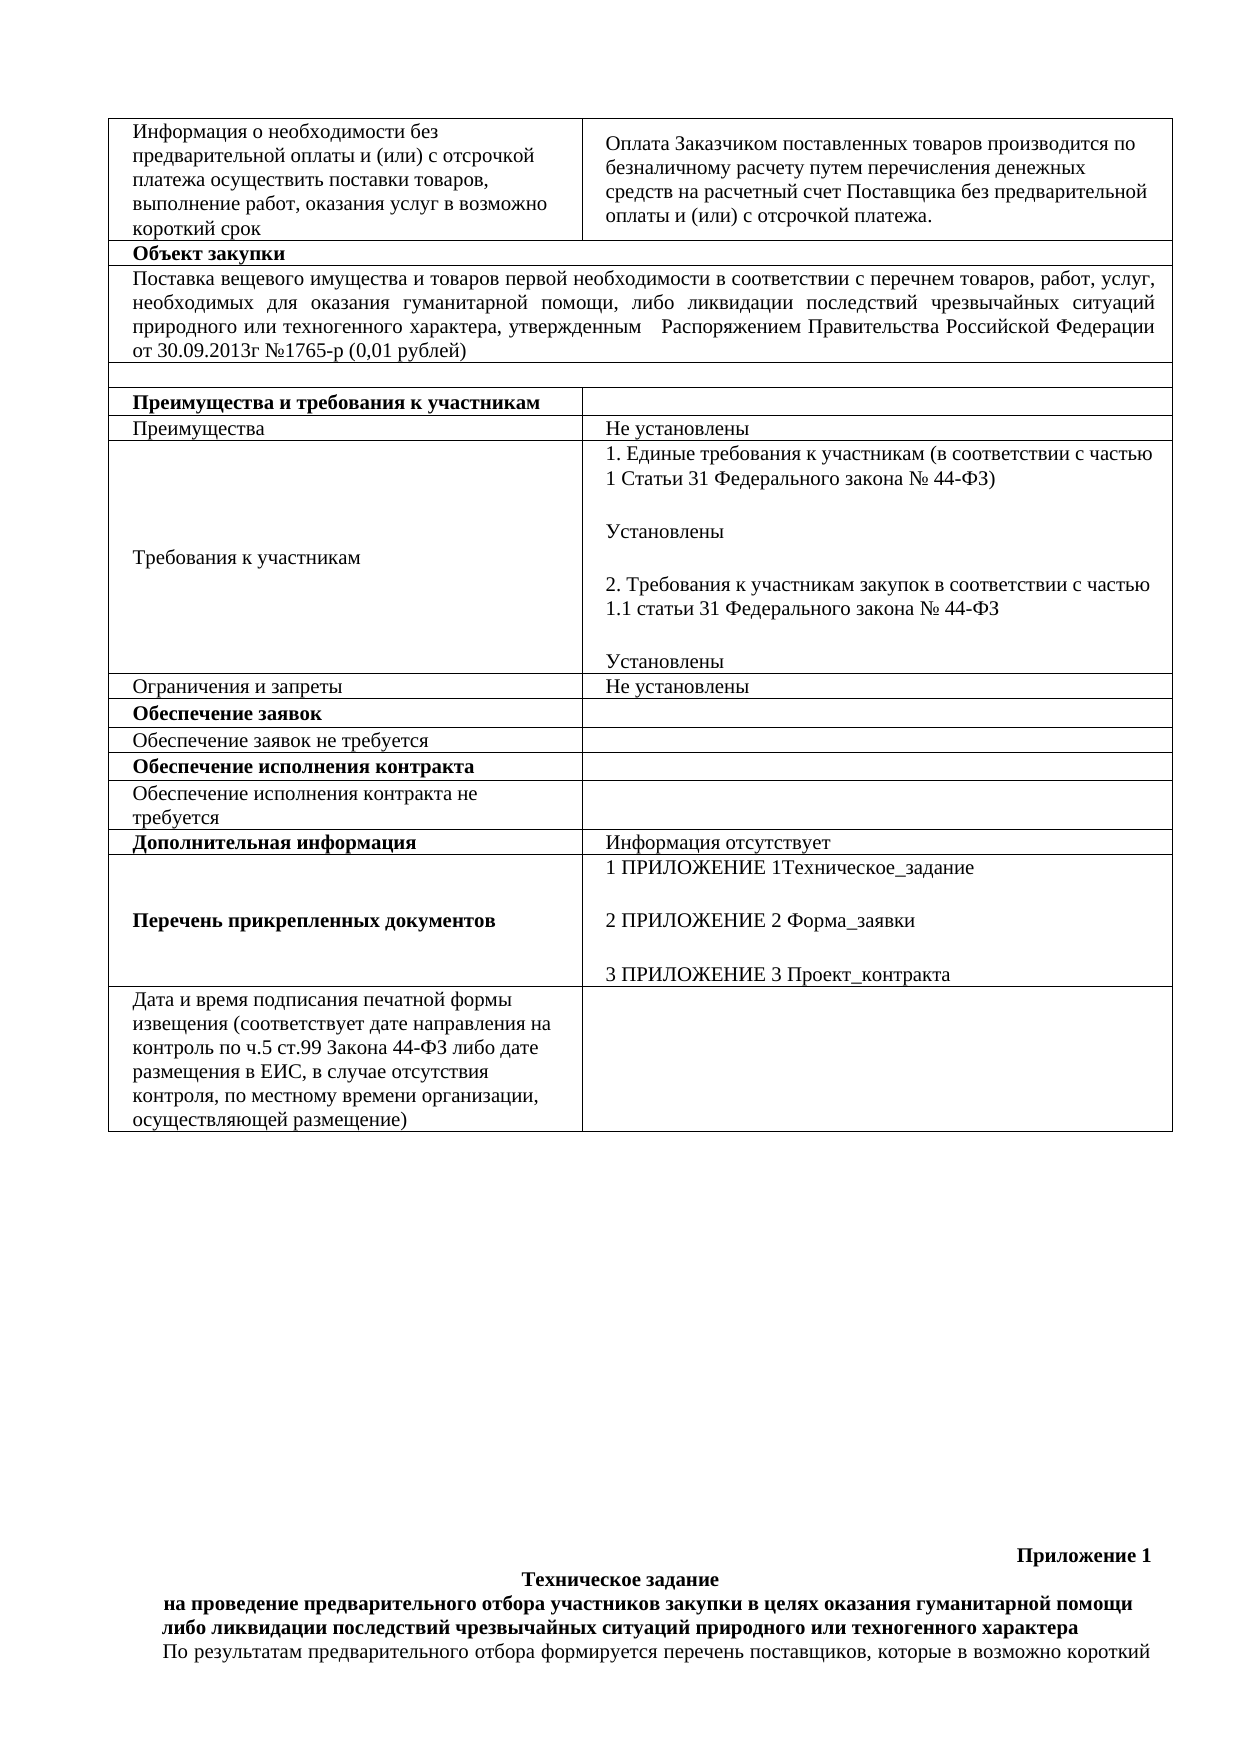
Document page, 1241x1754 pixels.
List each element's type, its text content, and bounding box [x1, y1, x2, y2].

table_cell Ограничения и запреты [109, 674, 582, 698]
table_cell [583, 699, 1172, 727]
table_cell Требования к участникам [109, 441, 582, 673]
table_cell [583, 987, 1172, 1131]
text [89, 1639, 1152, 1663]
table_cell Не установлены [583, 674, 1172, 698]
table_cell Обеспечение заявок [109, 699, 582, 727]
table_cell [583, 781, 1172, 829]
table_cell [583, 753, 1172, 780]
table_cell Обеспечение исполнения контракта не требуется [109, 781, 582, 829]
table_cell Не установлены [583, 416, 1172, 440]
table_cell Объект закупки [109, 241, 1172, 264]
table_cell Обеспечение заявок не требуется [109, 728, 582, 752]
table_cell [109, 363, 1172, 387]
table_cell Оплата Заказчиком поставленных товаров производится по безналичному расчету путем перечисления денежных средств на расчетный счет Поставщика без предварительной оплаты и (или) с отсрочкой платежа. [583, 119, 1172, 239]
text Приложение 1 [89, 1543, 1152, 1567]
table_cell Преимущества [109, 416, 582, 440]
table_cell 1 ПРИЛОЖЕНИЕ 1Техническое_задание 2 ПРИЛОЖЕНИЕ 2 Форма_заявки 3 ПРИЛОЖЕНИЕ 3 Проект_контракта [583, 855, 1172, 986]
table_cell Информация отсутствует [583, 830, 1172, 854]
table_cell Дата и время подписания печатной формы извещения (соответствует дате направления на контроль по ч.5 ст.99 Закона 44-ФЗ либо дате размещения в ЕИС, в случае отсутствия контроля, по местному времени организации, осуществляющей размещение) [109, 987, 582, 1131]
table_cell Перечень прикрепленных документов [109, 855, 582, 986]
table_cell Поставка вещевого имущества и товаров первой необходимости в соответствии с перечнем товаров, работ, услуг, необходимых для оказания гуманитарной помощи, либо ликвидации последствий чрезвычайных ситуаций природного или техногенного характера, утвержденным Распоряжением Правительства Российской Федерации от 30.09.2013г №1765-р (0,01 рублей) [109, 266, 1172, 362]
text Техническое задание [89, 1567, 1152, 1591]
table_cell [583, 728, 1172, 752]
table_cell [583, 388, 1172, 415]
table_cell Обеспечение исполнения контракта [109, 753, 582, 780]
table_cell Дополнительная информация [109, 830, 582, 854]
table_cell Информация о необходимости без предварительной оплаты и (или) с отсрочкой платежа осуществить поставки товаров, выполнение работ, оказания услуг в возможно короткий срок [109, 119, 582, 239]
text на проведение предварительного отбора участников закупки в целях оказания гуманитарной помощи либо ликвидации последствий чрезвычайных ситуаций природного или техногенного характера [89, 1591, 1152, 1639]
table_cell Преимущества и требования к участникам [109, 388, 582, 415]
table_cell 1. Единые требования к участникам (в соответствии с частью 1 Статьи 31 Федерального закона № 44-ФЗ) Установлены 2. Требования к участникам закупок в соответствии с частью 1.1 статьи 31 Федерального закона № 44-ФЗ Установлены [583, 441, 1172, 673]
